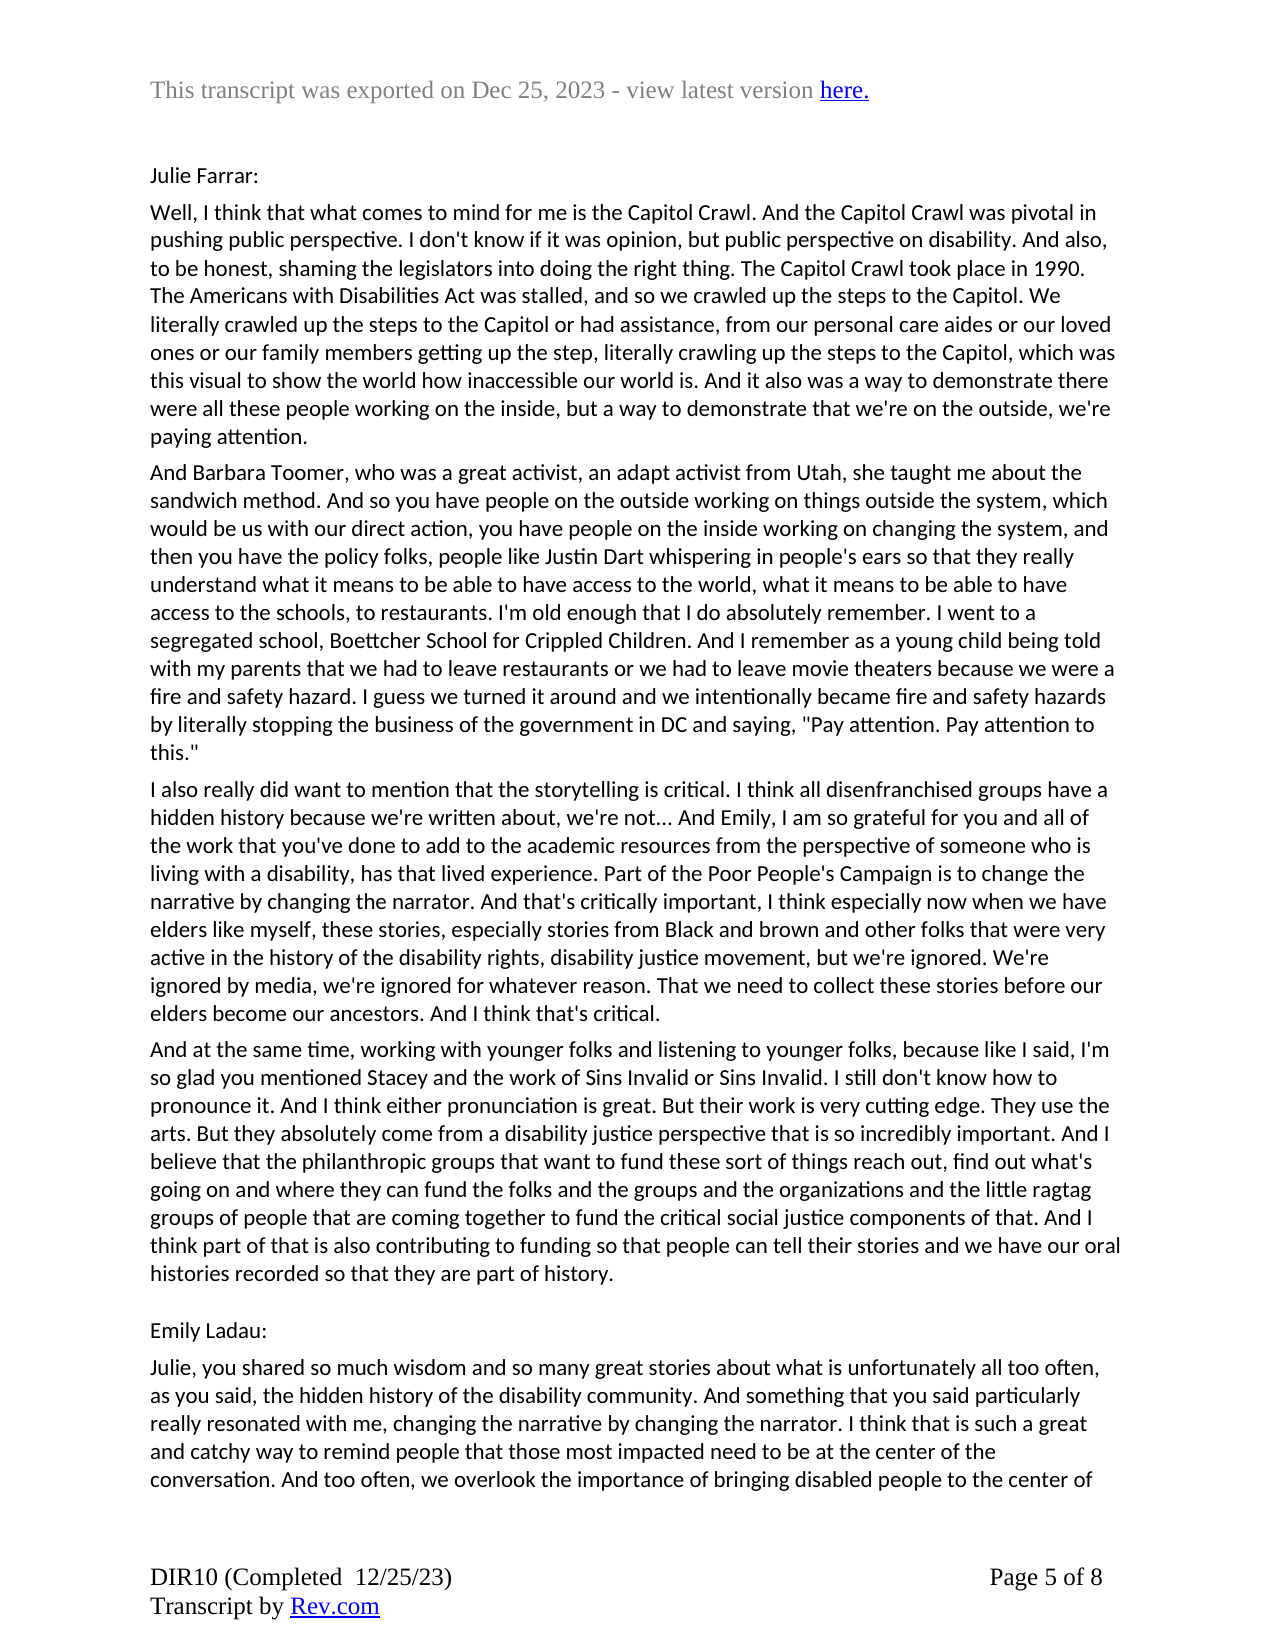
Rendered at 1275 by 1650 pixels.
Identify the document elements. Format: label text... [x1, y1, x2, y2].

text Julie Farrar: [150, 161, 1125, 189]
text I also really did want to mention that the storytelling is critical. I think all disenfranchised groups have a hidden history because we're written about, we're not... And Emily, I am so grateful for you and all of the work that you've done to add to the academic resources from the perspective of someone who is living with a disability, has that lived experience. Part of the Poor People's Campaign is to change the narrative by changing the narrator. And that's critically important, I think especially now when we have elders like myself, these stories, especially stories from Black and brown and other folks that were very active in the history of the disability rights, disability justice movement, but we're ignored. We're ignored by media, we're ignored for whatever reason. That we need to collect these stories before our elders become our ancestors. And I think that's critical. [150, 775, 1125, 1027]
text And at the same time, working with younger folks and listening to younger folks, because like I said, I'm so glad you mentioned Stacey and the work of Sins Invalid or Sins Invalid. I still don't know how to pronounce it. And I think either pronunciation is great. But their work is very cutting edge. They use the arts. But they absolutely come from a disability justice perspective that is so incredibly important. And I believe that the philanthropic groups that want to fund these sort of things reach out, find out what's going on and where they can fund the folks and the groups and the organizations and the little ragtag groups of people that are coming together to fund the critical social justice components of that. And I think part of that is also contributing to funding so that people can tell their stories and we have our oral histories recorded so that they are part of history. [150, 1035, 1125, 1287]
text Well, I think that what comes to mind for me is the Capitol Crawl. And the Capitol Crawl was pivotal in pushing public perspective. I don't know if it was opinion, but public perspective on disability. And also, to be honest, shaming the legislators into doing the right thing. The Capitol Crawl took place in 1990. The Americans with Disabilities Act was stalled, and so we crawled up the steps to the Capitol. We literally crawled up the steps to the Capitol or had assistance, from our personal care aides or our loved ones or our family members getting up the step, literally crawling up the steps to the Capitol, which was this visual to show the world how inaccessible our world is. And it also was a way to demonstrate there were all these people working on the inside, but a way to demonstrate that we're on the outside, we're paying attention. [150, 198, 1125, 450]
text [150, 1353, 1125, 1493]
text And Barbara Toomer, who was a great activist, an adapt activist from Utah, she taught me about the sandwich method. And so you have people on the outside working on things outside the system, which would be us with our direct action, you have people on the inside working on changing the system, and then you have the policy folks, people like Justin Dart whispering in people's ears so that they really understand what it means to be able to have access to the world, what it means to be able to have access to the schools, to restaurants. I'm old enough that I do absolutely remember. I went to a segregated school, Boettcher School for Crippled Children. And I remember as a young child being told with my parents that we had to leave restaurants or we had to leave movie theaters because we were a fire and safety hazard. I guess we turned it around and we intentionally became fire and safety hazards by literally stopping the business of the government in DC and saying, "Pay attention. Pay attention to this." [150, 458, 1125, 766]
text Emily Ladau: [150, 1317, 1125, 1344]
